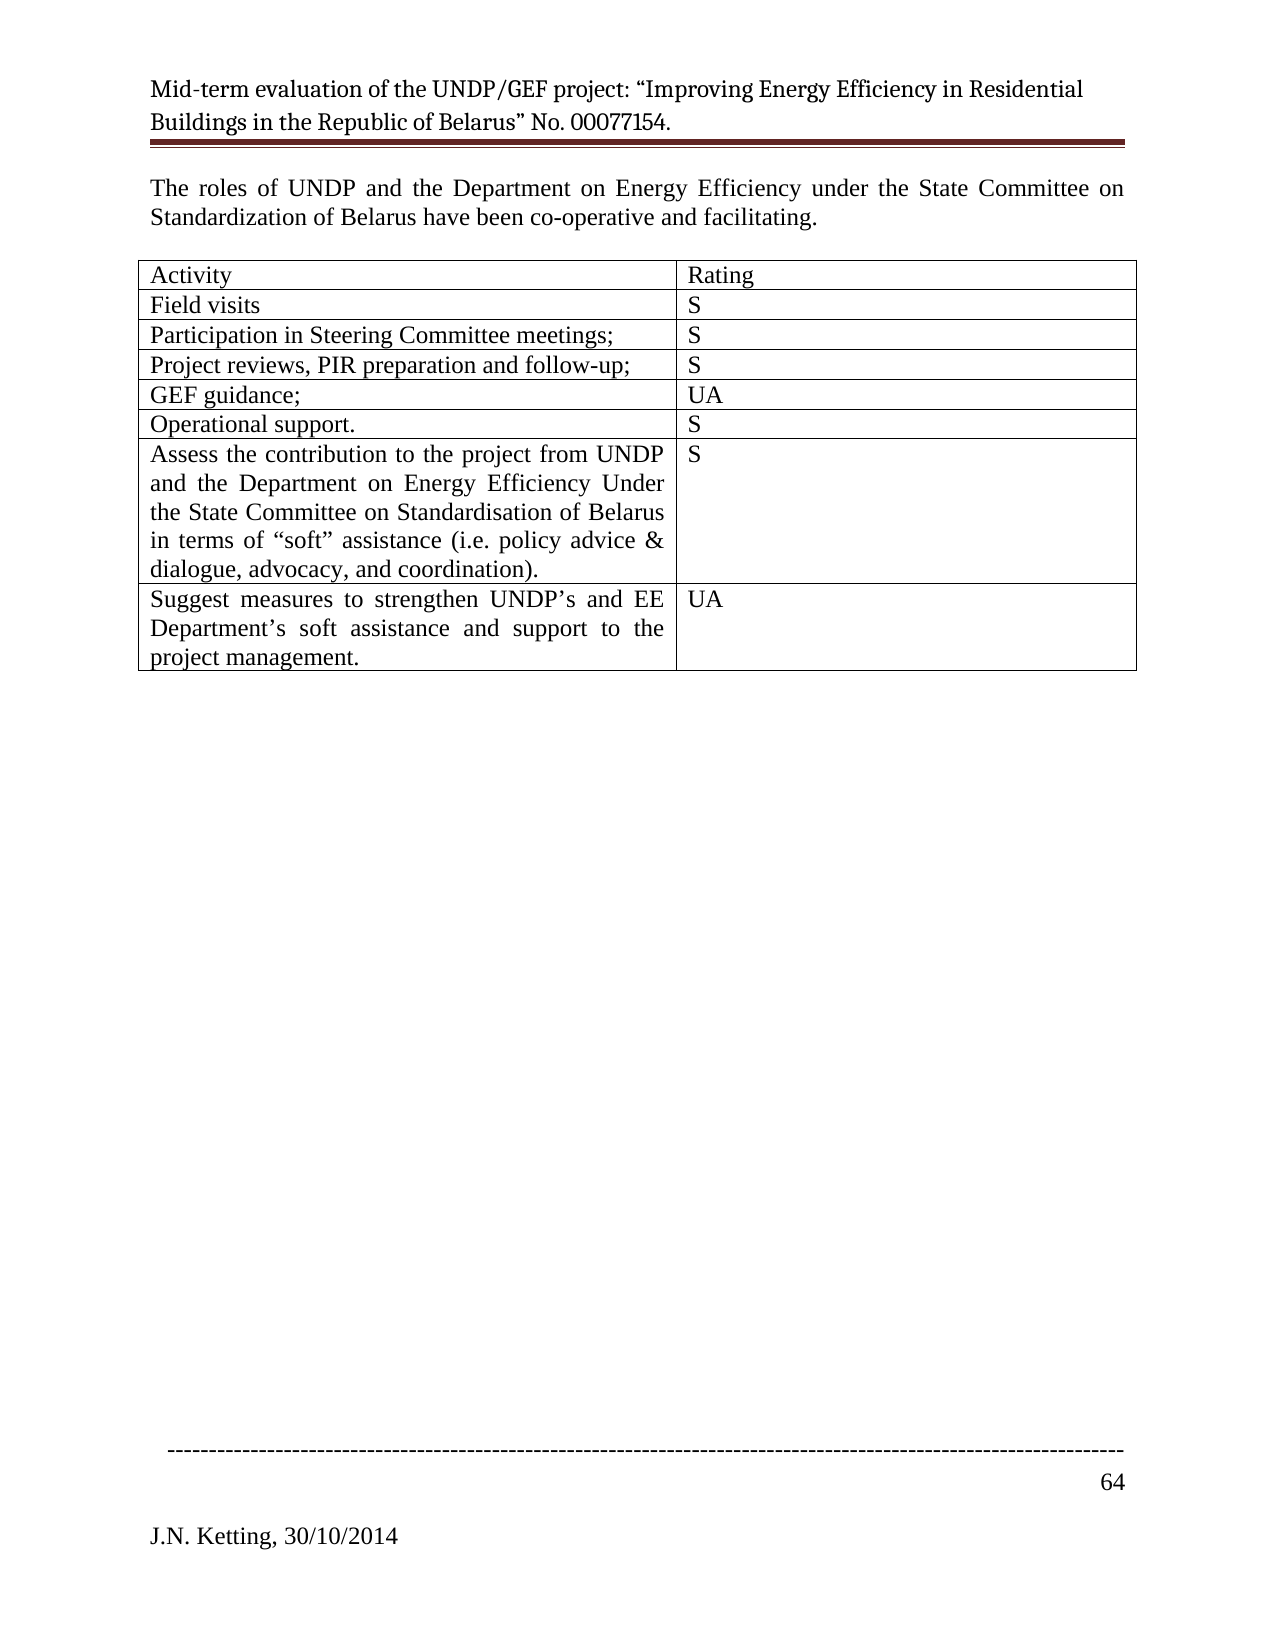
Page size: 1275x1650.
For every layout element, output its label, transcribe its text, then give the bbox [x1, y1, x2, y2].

table_cell Field visits [139, 290, 676, 319]
table_cell S [677, 350, 1136, 379]
table_header Activity [139, 261, 676, 289]
table_cell Project reviews, PIR preparation and follow-up; [139, 350, 676, 379]
table_cell UA [677, 584, 1136, 670]
table_header Rating [677, 261, 1136, 289]
text The roles of UNDP and the Department on Energy Efficiency under the State Committee on Standardization of Belarus have been co-operative and facilitating. [150, 173, 1125, 231]
table_cell S [677, 320, 1136, 349]
table_cell Operational support. [139, 410, 676, 438]
table_cell S [677, 439, 1136, 583]
table_cell S [677, 290, 1136, 319]
table_cell Suggest measures to strengthen UNDP’s and EE Department’s soft assistance and support to the project management. [139, 584, 676, 670]
table_cell Assess the contribution to the project from UNDP and the Department on Energy Efficiency Under the State Committee on Standardisation of Belarus in terms of “soft” assistance (i.e. policy advice & dialogue, advocacy, and coordination). [139, 439, 676, 583]
table_cell GEF guidance; [139, 380, 676, 408]
table_cell S [677, 410, 1136, 438]
table_cell UA [677, 380, 1136, 408]
table_cell Participation in Steering Committee meetings; [139, 320, 676, 349]
